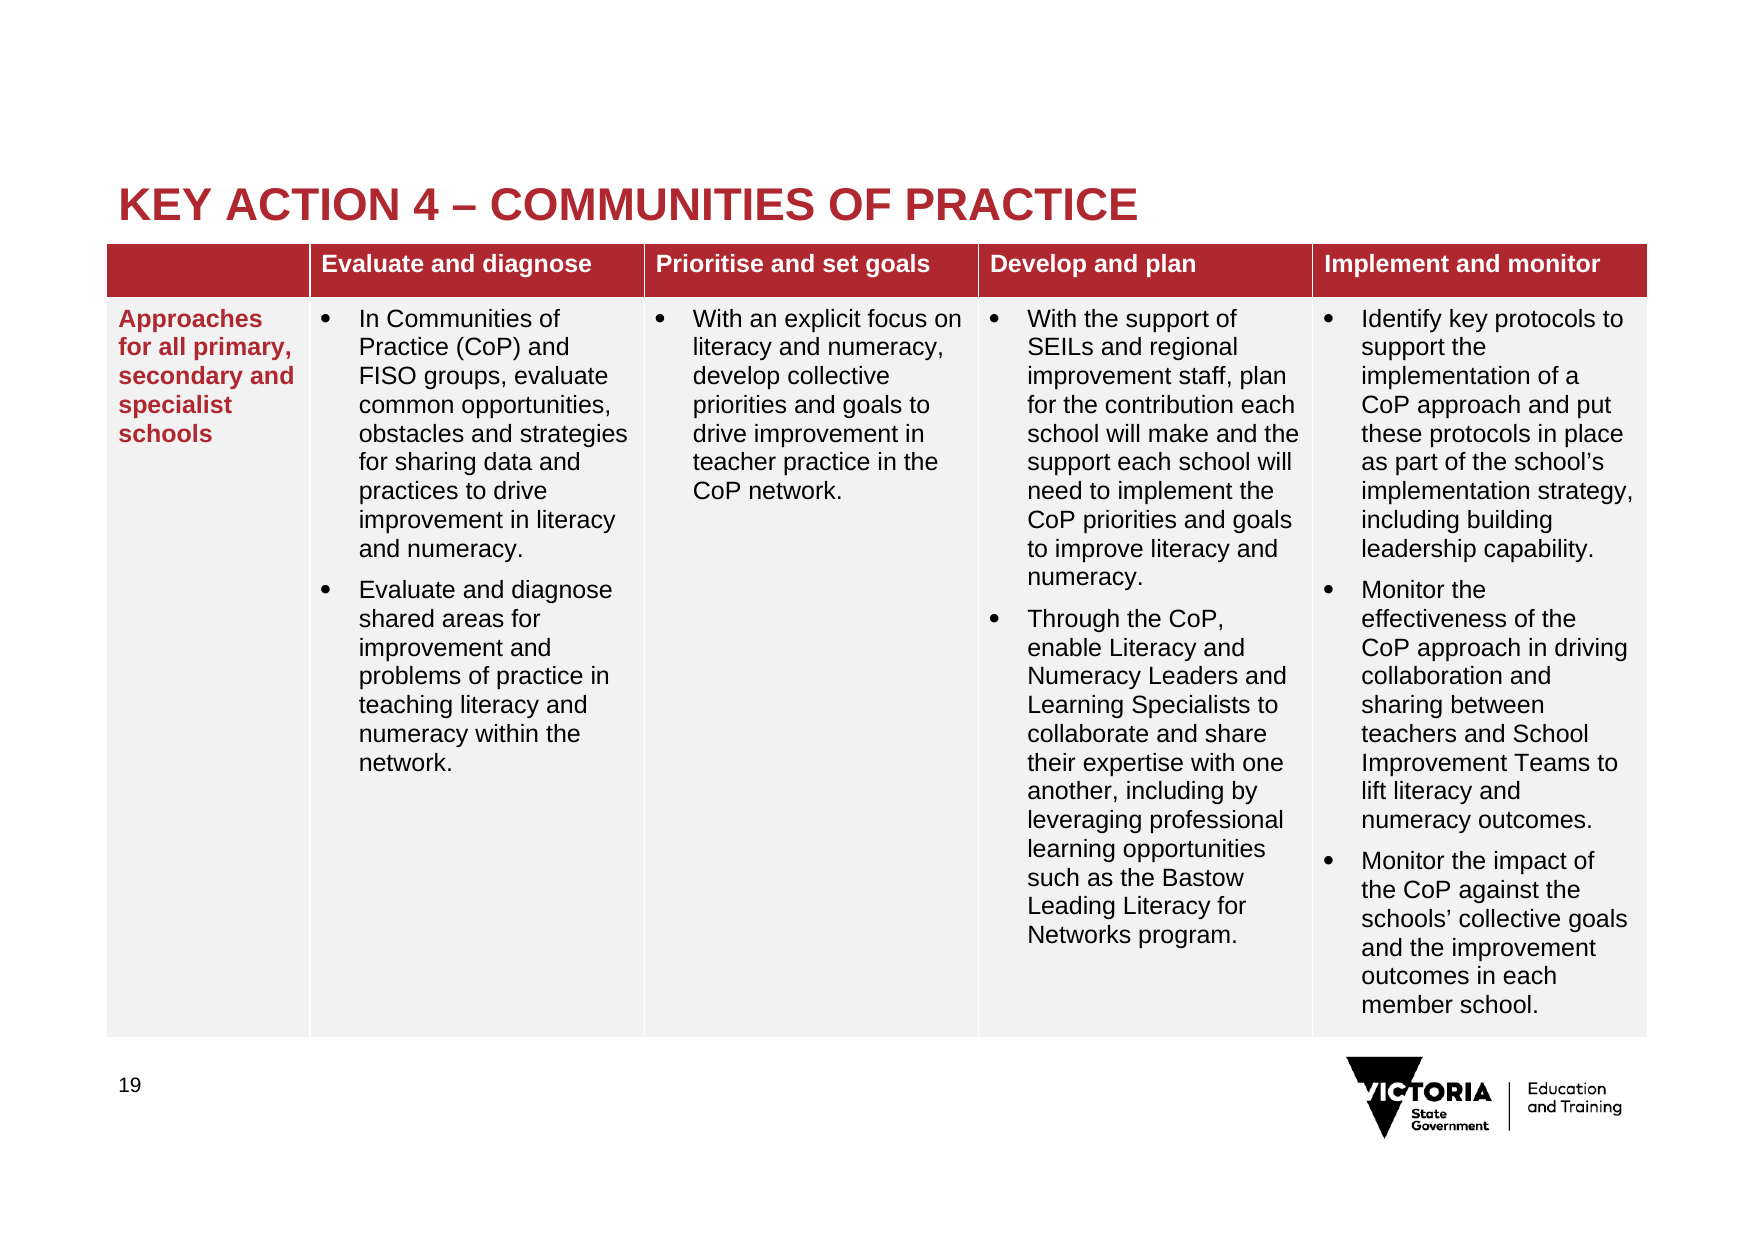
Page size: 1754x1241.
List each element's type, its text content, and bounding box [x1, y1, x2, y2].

table_header Implement and monitor [1313, 244, 1647, 297]
table_header Prioritise and set goals [645, 244, 978, 297]
table_header Develop and plan [979, 244, 1312, 297]
table_cell Approaches for all primary, secondary and specialist schools [107, 298, 309, 1037]
table_cell With an explicit focus on literacy and numeracy, develop collective priorities and goals to drive improvement in teacher practice in the CoP network. [645, 298, 978, 1037]
subtitle Key Action 4 – Communities of Practice [118, 177, 1636, 230]
table_header Evaluate and diagnose [311, 244, 644, 297]
table_header [107, 244, 309, 297]
picture [1280, 1047, 1695, 1154]
